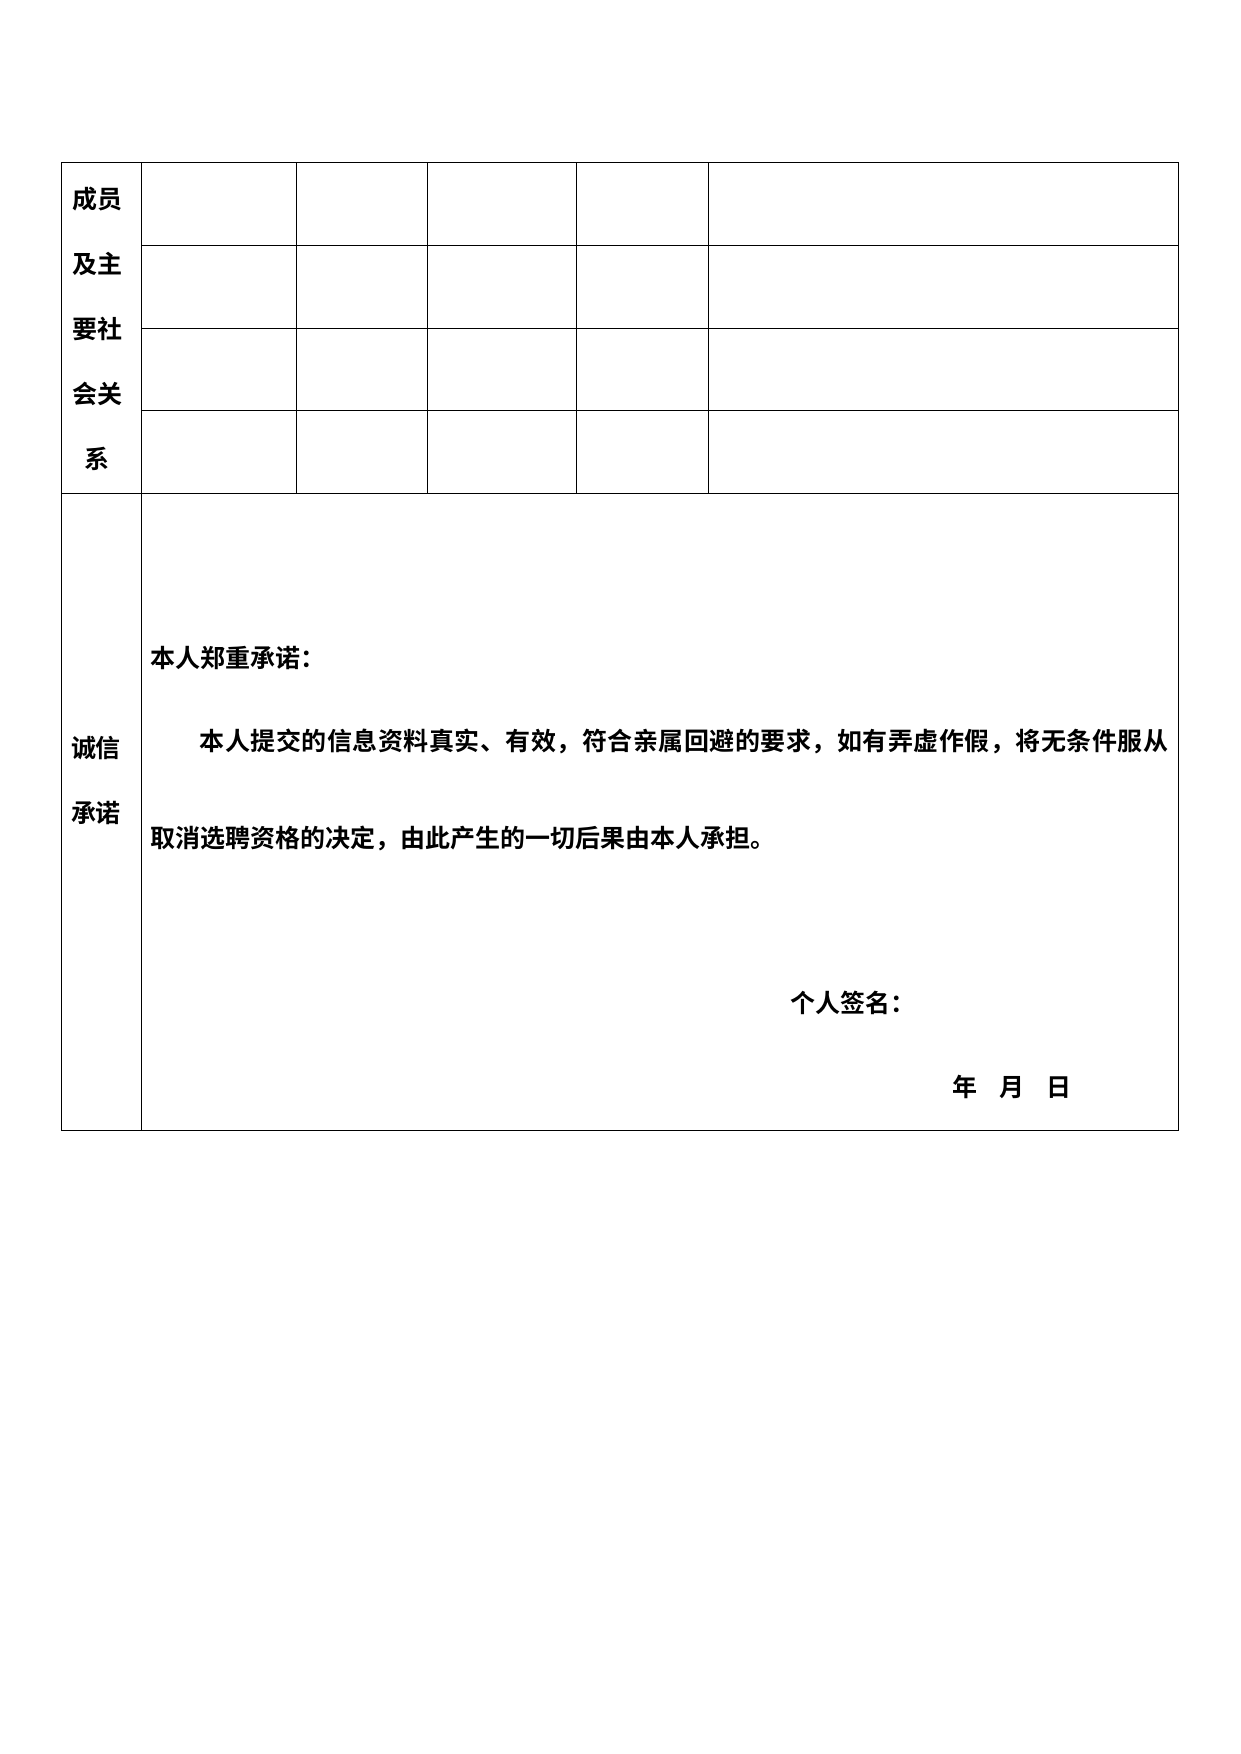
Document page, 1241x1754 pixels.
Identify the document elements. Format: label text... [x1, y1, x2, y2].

table_cell [297, 163, 427, 245]
table_cell [428, 246, 576, 327]
table_cell [577, 411, 708, 493]
table_cell [142, 163, 296, 245]
table_cell [297, 329, 427, 410]
table_cell [709, 163, 1178, 245]
table_cell [577, 329, 708, 410]
table_cell [577, 163, 708, 245]
table_cell [428, 411, 576, 493]
table_cell 家庭 成员 及主要社会关系 [62, 163, 141, 493]
table_cell [142, 246, 296, 327]
table_cell [297, 246, 427, 327]
table_cell 诚信 承诺 [62, 494, 141, 1130]
table_cell [428, 163, 576, 245]
table_cell [577, 246, 708, 327]
table_cell [428, 329, 576, 410]
table_cell [709, 329, 1178, 410]
table_cell [142, 329, 296, 410]
table_cell [297, 411, 427, 493]
table_cell [709, 246, 1178, 327]
table_cell 本人郑重承诺： 本人提交的信息资料真实、有效，符合亲属回避的要求，如有弄虚作假，将无条件服从取消选聘资格的决定，由此产生的一切后果由本人承担。 个人签名： 年 月 日 [142, 494, 1178, 1130]
table_cell [142, 411, 296, 493]
table_cell [709, 411, 1178, 493]
